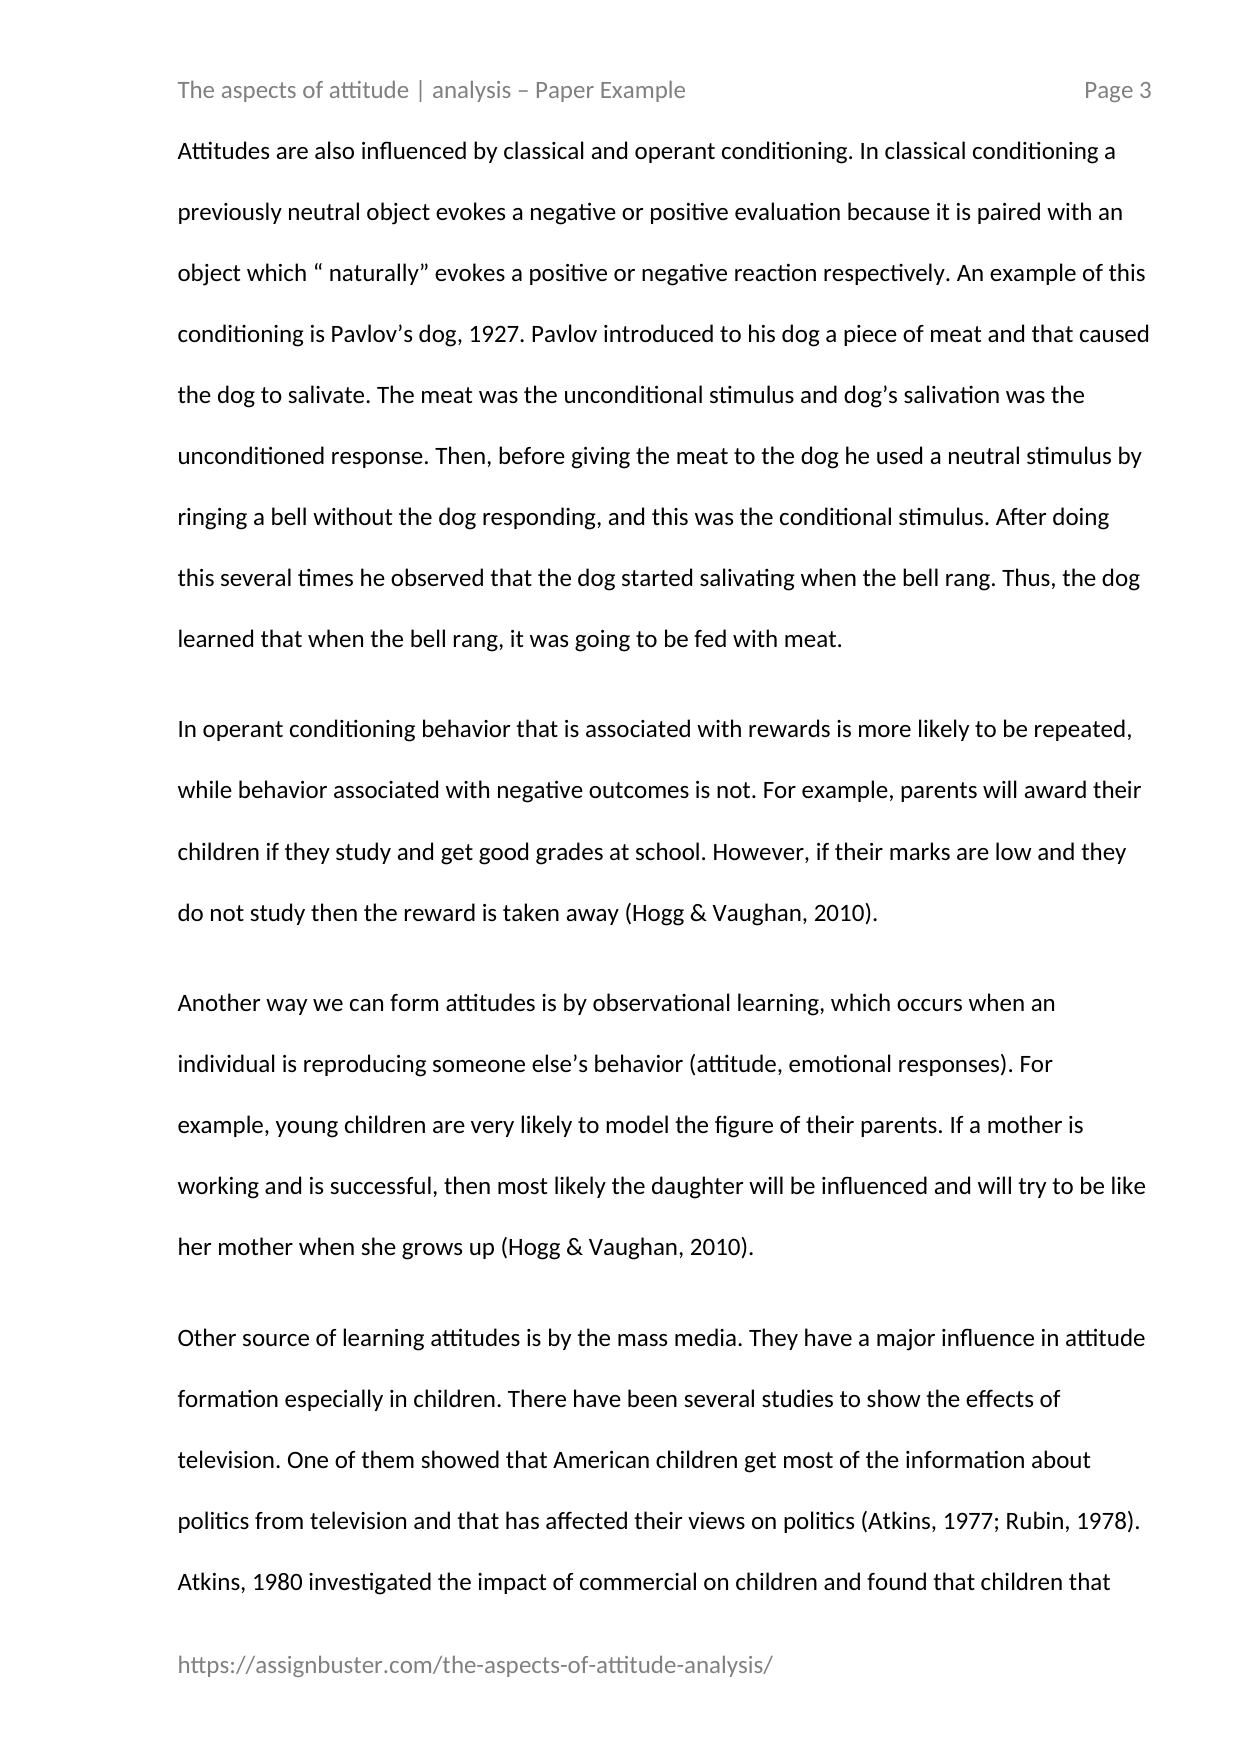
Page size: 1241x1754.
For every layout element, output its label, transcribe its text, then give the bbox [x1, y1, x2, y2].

text In operant conditioning behavior that is associated with rewards is more likely to be repeated, while behavior associated with negative outcomes is not. For example, parents will award their children if they study and get good grades at school. However, if their marks are low and they do not study then the reward is taken away (Hogg & Vaughan, 2010). [177, 714, 1152, 927]
text Another way we can form attitudes is by observational learning, which occurs when an individual is reproducing someone else’s behavior (attitude, emotional responses). For example, young children are very likely to model the figure of their parents. If a mother is working and is successful, then most likely the daughter will be influenced and will try to be like her mother when she grows up (Hogg & Vaughan, 2010). [177, 987, 1152, 1262]
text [177, 1322, 1152, 1597]
text Attitudes are also influenced by classical and operant conditioning. In classical conditioning a previously neutral object evokes a negative or positive evaluation because it is paired with an object which “ naturally” evokes a positive or negative reaction respectively. An example of this conditioning is Pavlov’s dog, 1927. Pavlov introduced to his dog a piece of meat and that caused the dog to salivate. The meat was the unconditional stimulus and dog’s salivation was the unconditioned response. Then, before giving the meat to the dog he used a neutral stimulus by ringing a bell without the dog responding, and this was the conditional stimulus. After doing this several times he observed that the dog started salivating when the bell rang. Thus, the dog learned that when the bell rang, it was going to be fed with meat. [177, 135, 1152, 654]
